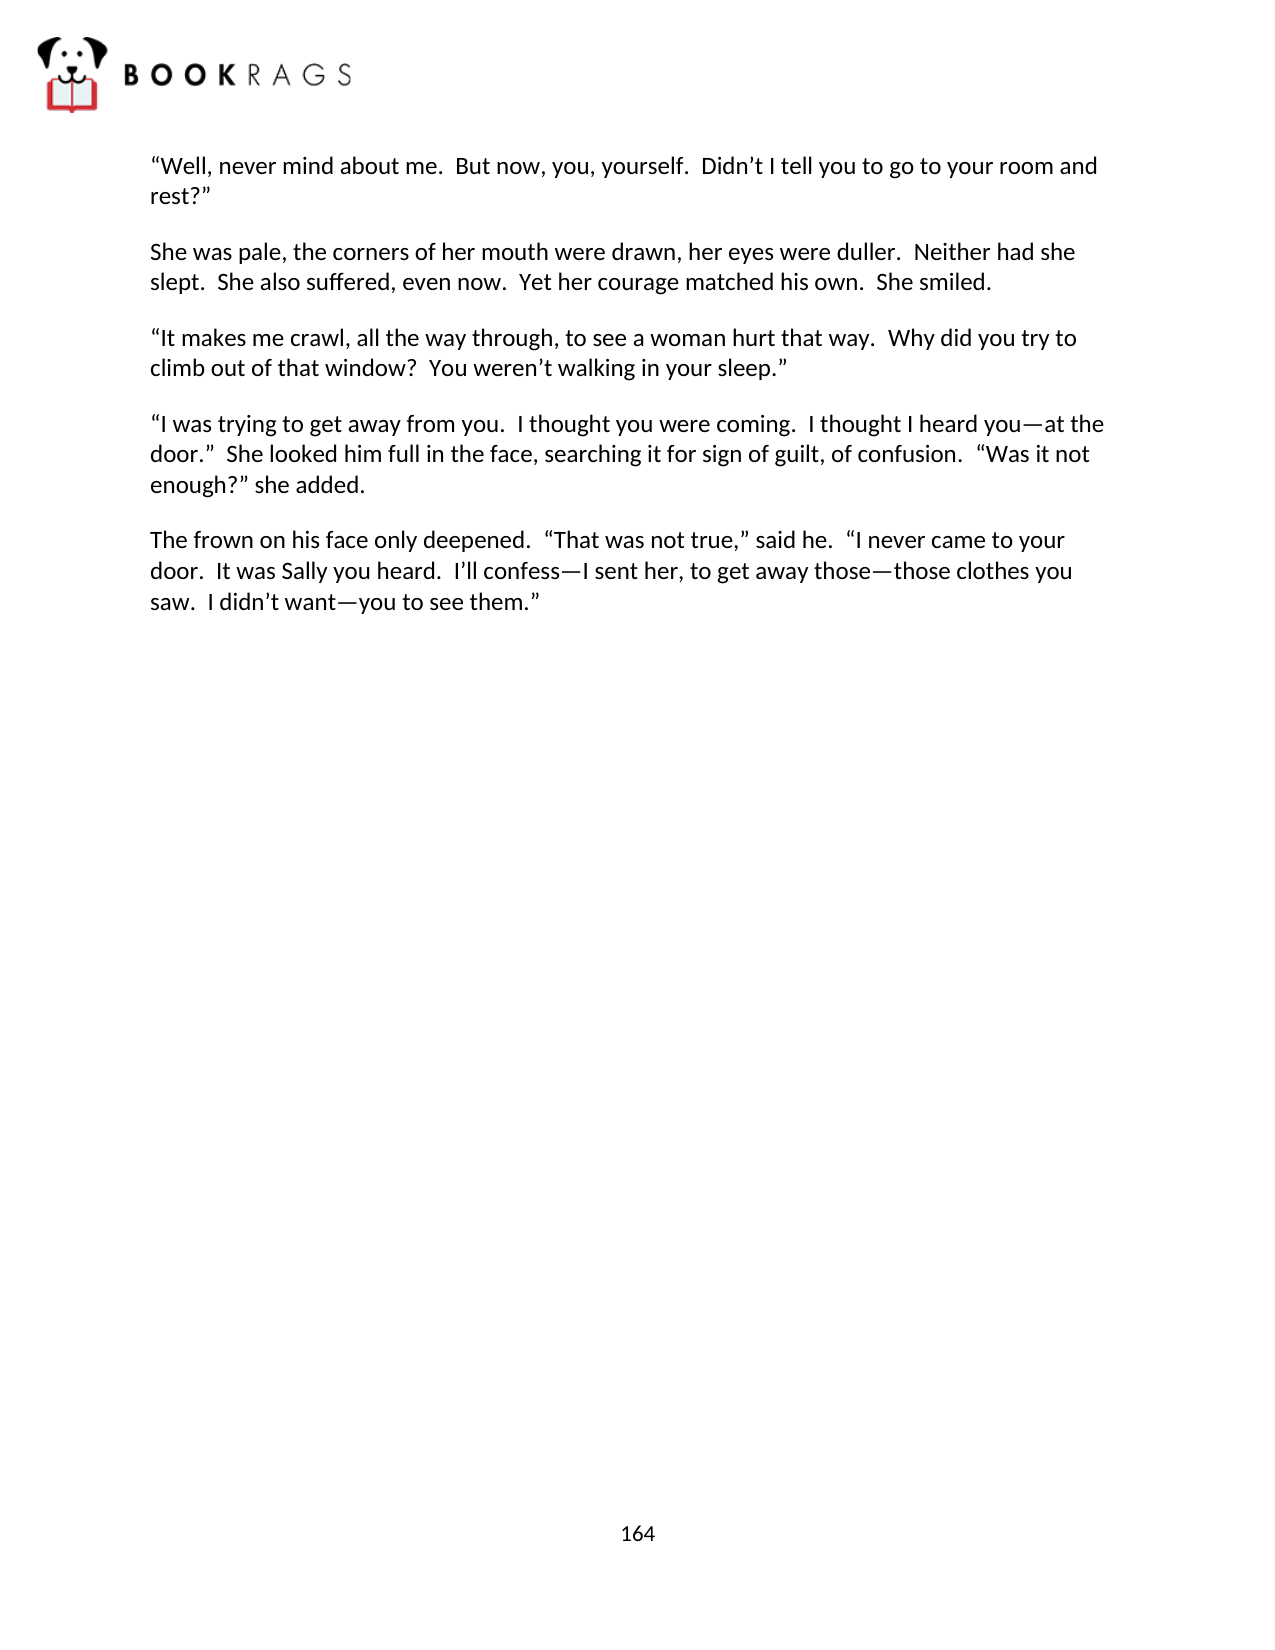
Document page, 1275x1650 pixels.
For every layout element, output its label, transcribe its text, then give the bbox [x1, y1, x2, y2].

picture [37, 37, 351, 113]
text She was pale, the corners of her mouth were drawn, her eyes were duller. Neither had she slept. She also suffered, even now. Yet her courage matched his own. She smiled. [150, 236, 1125, 297]
text “It makes me crawl, all the way through, to see a woman hurt that way. Why did you try to climb out of that window? You weren’t walking in your sleep.” [150, 322, 1125, 383]
text “Well, never mind about me. But now, you, yourself. Didn’t I tell you to go to your room and rest?” [150, 150, 1125, 211]
text The frown on his face only deepened. “That was not true,” said he. “I never came to your door. It was Sally you heard. I’ll confess—­I sent her, to get away those—­those clothes you saw. I didn’t want—­you to see them.” [150, 525, 1125, 616]
text “I was trying to get away from you. I thought you were coming. I thought I heard you—­at the door.” She looked him full in the face, searching it for sign of guilt, of confusion. “Was it not enough?” she added. [150, 408, 1125, 500]
